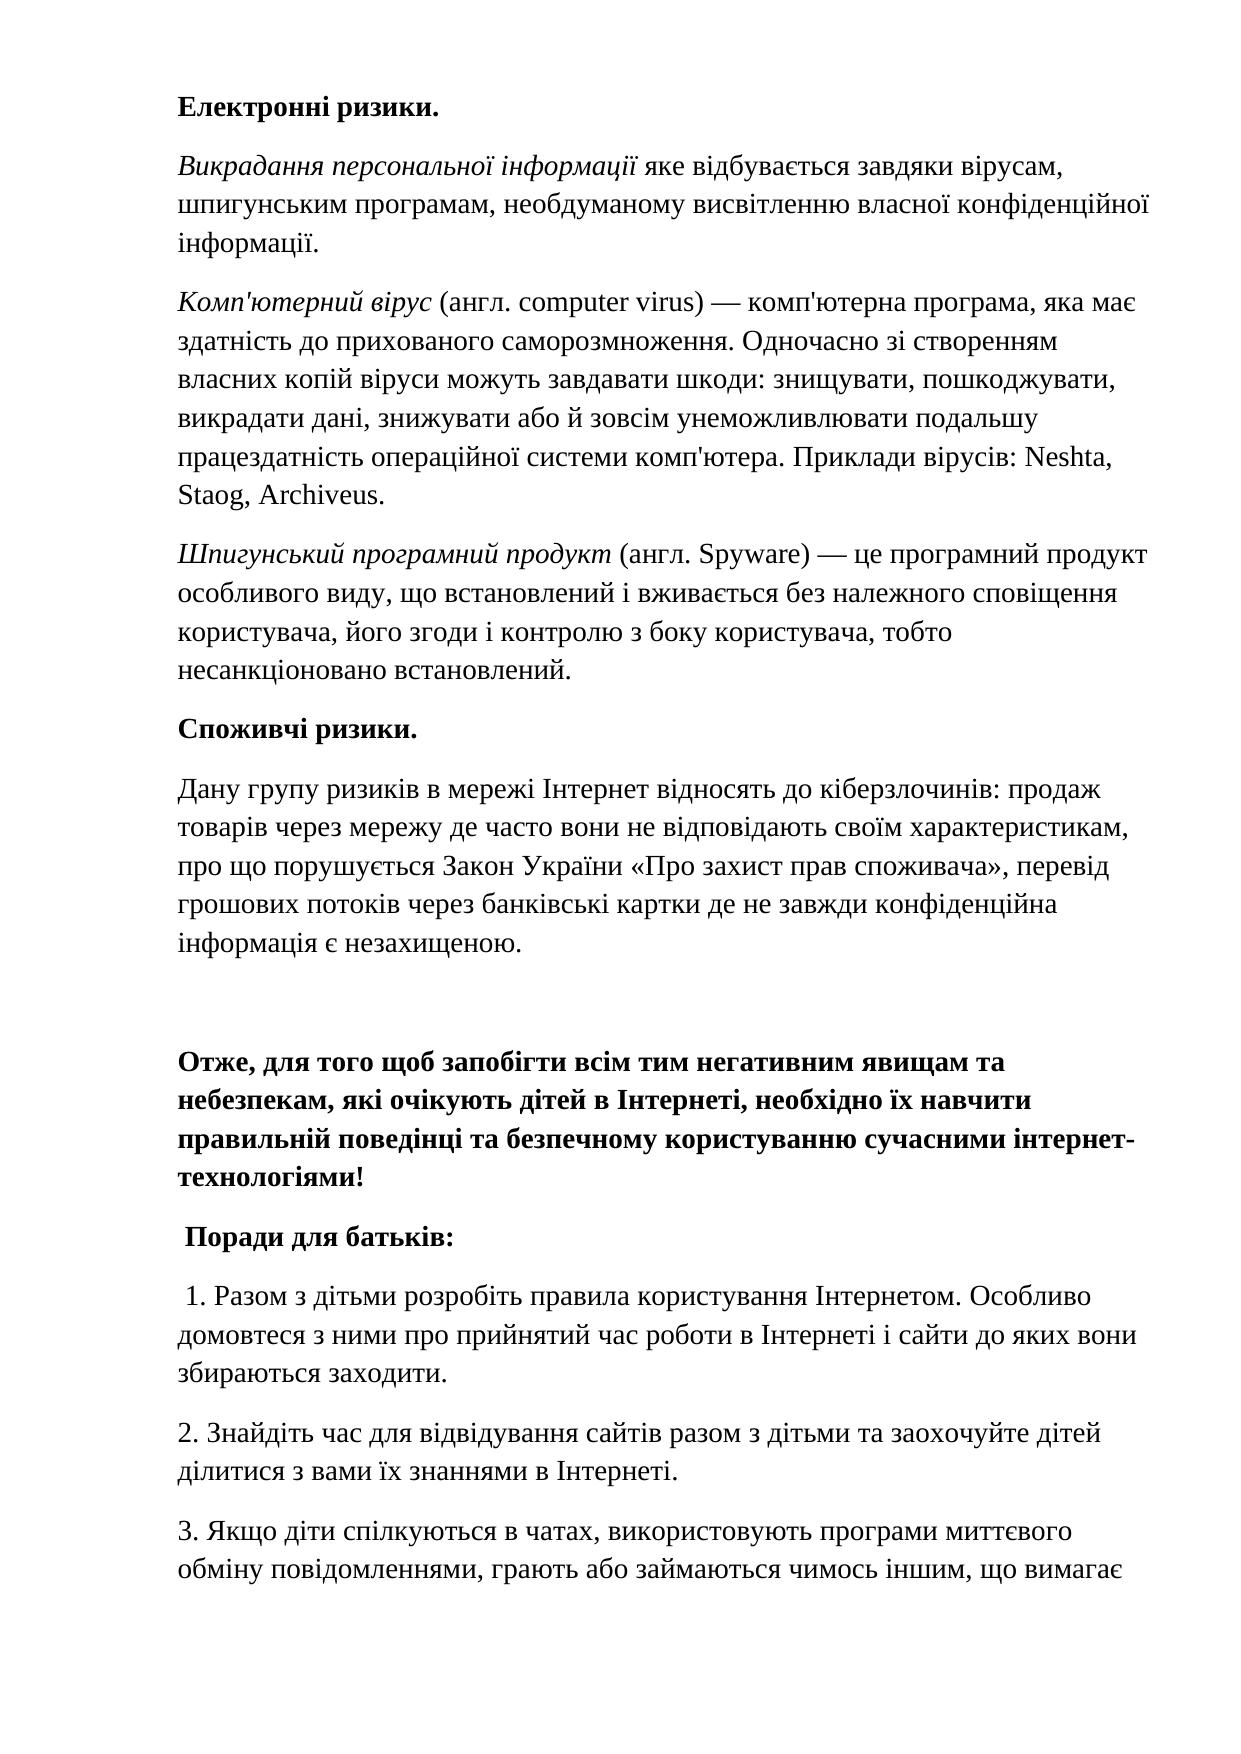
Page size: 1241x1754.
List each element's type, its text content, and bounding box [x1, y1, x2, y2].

text Викрадання персональної інформації яке відбувається завдяки вірусам, шпигунським програмам, необдуманому висвітленню власної конфіденційної інформації. [177, 148, 1152, 259]
text Шпигунський програмний продукт (англ. Spyware) — це програмний продукт особливого виду, що встановлений і вживається без належного сповіщення користувача, його згоди і контролю з боку користувача, тобто несанкціоновано встановлений. [177, 537, 1152, 686]
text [177, 1513, 1152, 1585]
text 2. Знайдіть час для відвідування сайтів разом з дітьми та заохочуйте дітей ділитися з вами їх знаннями в Інтернеті. [177, 1415, 1152, 1487]
text 1. Разом з дітьми розробіть правила користування Інтернетом. Особливо домовтеся з ними про прийнятий час роботи в Інтернеті і сайти до яких вони збираються заходити. [177, 1278, 1152, 1389]
text Електронні ризики. [177, 89, 1152, 122]
text Споживчі ризики. [177, 712, 1152, 745]
text Поради для батьків: [177, 1219, 1152, 1252]
text Дану групу ризиків в мережі Інтернет відносять до кіберзлочинів: продаж товарів через мережу де часто вони не відповідають своїм характеристикам, про що порушується Закон України «Про захист прав споживача», перевід грошових потоків через банківські картки де не завжди конфіденційна інформація є незахищеною. [177, 771, 1152, 959]
text Отже, для того щоб запобігти всім тим негативним явищам та небезпекам, які очікують дітей в Інтернеті, необхідно їх навчити правильній поведінці та безпечному користуванню сучасними інтернет-технологіями! [177, 1044, 1152, 1193]
text Комп'ютерний вірус (англ. computer virus) — комп'ютерна програма, яка має здатність до прихованого саморозмноження. Одночасно зі створенням власних копій віруси можуть завдавати шкоди: знищувати, пошкоджувати, викрадати дані, знижувати або й зовсім унеможливлювати подальшу працездатність операційної системи комп'ютера. Приклади вірусів: Neshta, Staog, Archiveus. [177, 284, 1152, 511]
